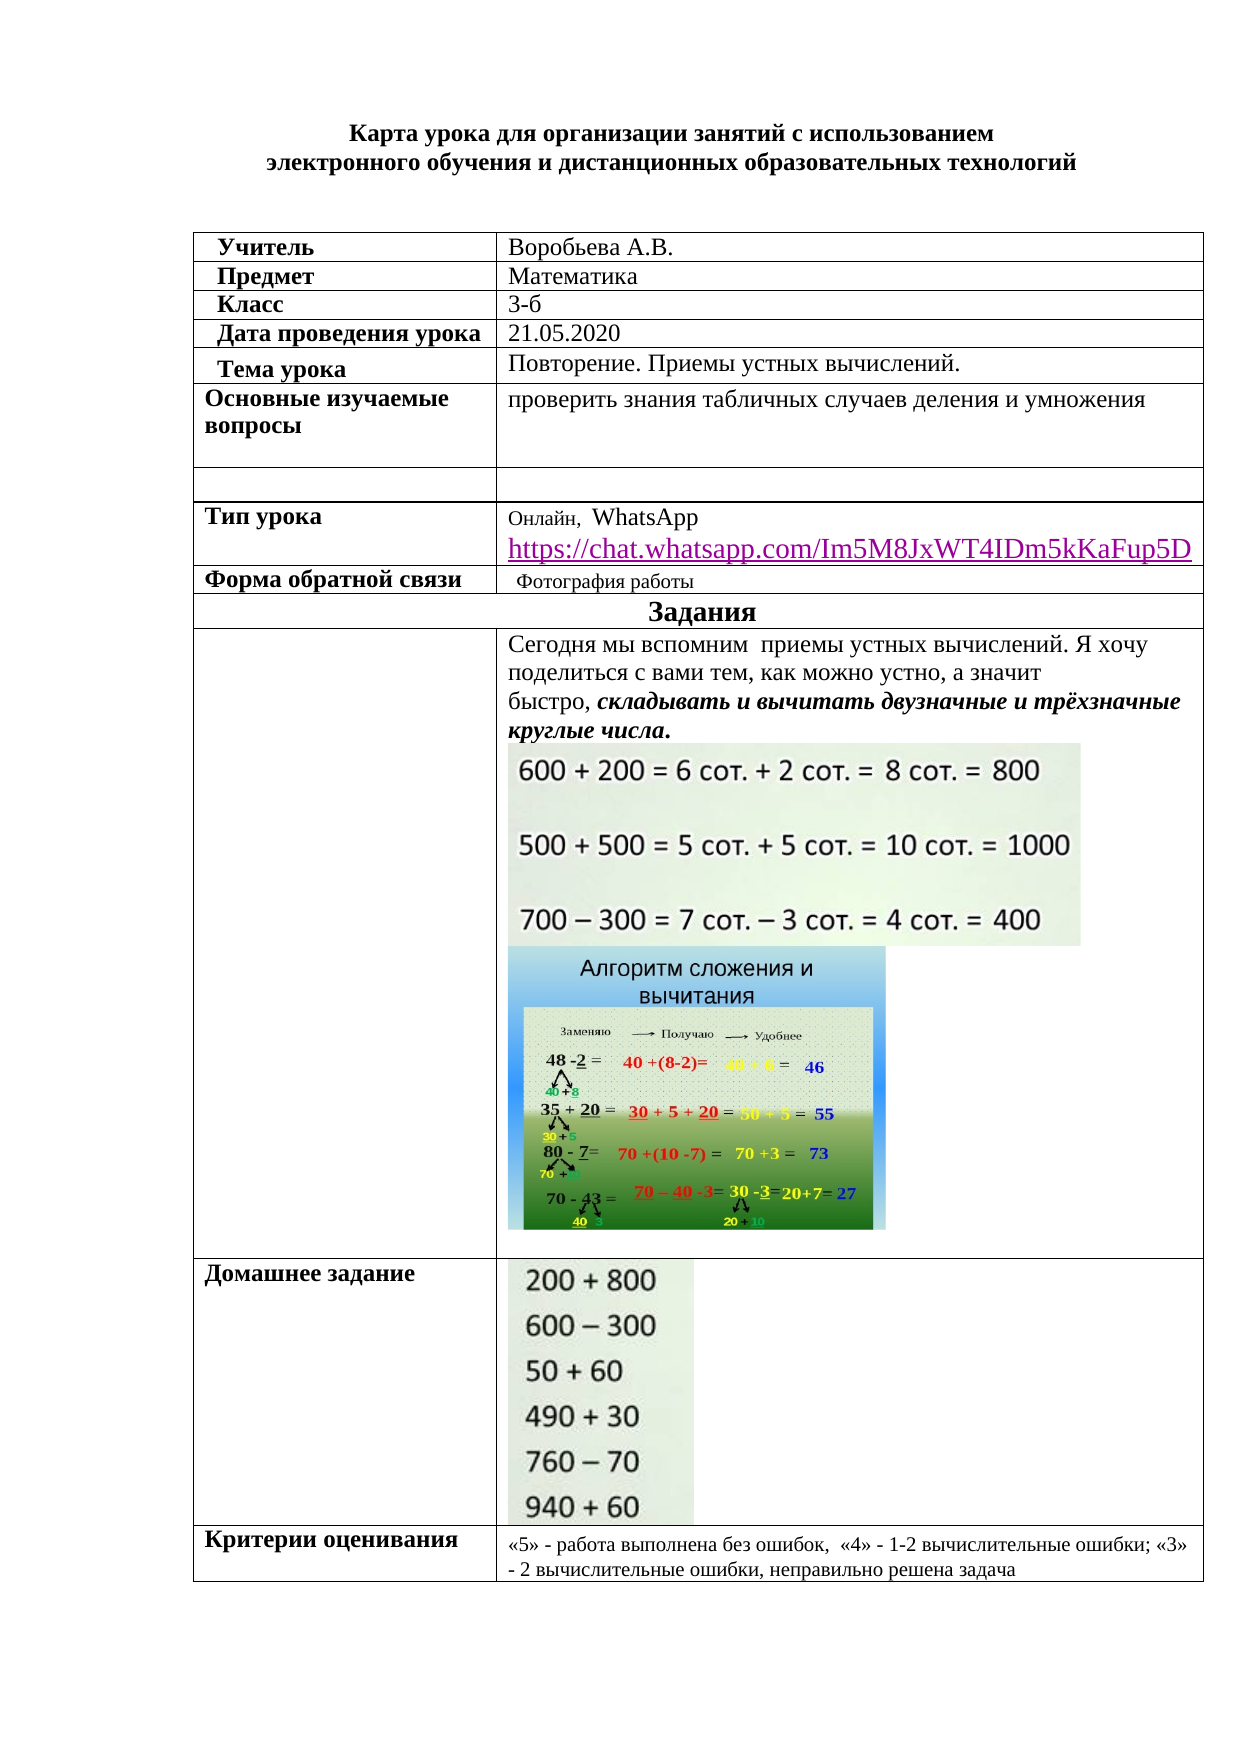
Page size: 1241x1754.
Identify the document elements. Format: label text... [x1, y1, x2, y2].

table_cell Фотография работы [497, 566, 1203, 593]
table_header Воробьева А.В. [497, 233, 1203, 261]
table_cell Тема урока [194, 348, 496, 383]
table_cell [694, 1259, 1203, 1525]
table_cell Класс [194, 291, 496, 318]
text электронного обучения и дистанционных образовательных технологий [177, 147, 1166, 176]
table_cell проверить знания табличных случаев деления и умножения [497, 384, 1203, 467]
picture [507, 1259, 694, 1525]
text Карта урока для организации занятий с использованием [177, 118, 1166, 147]
table_cell [194, 629, 496, 1258]
table_cell 3-б [497, 291, 1203, 318]
table_cell Форма обратной связи [194, 566, 496, 593]
table_cell Основные изучаемые вопросы [194, 384, 496, 467]
table_cell Повторение. Приемы устных вычислений. [497, 348, 1203, 383]
table_cell Задания [194, 594, 1203, 628]
table_cell Онлайн, WhatsApp https://chat.whatsapp.com/Im5M8JxWT4IDm5kKaFup5D [497, 503, 1203, 565]
table_cell [497, 1259, 507, 1525]
table_cell Домашнее задание [194, 1259, 496, 1525]
table_cell Предмет [194, 262, 496, 290]
table_cell [194, 468, 496, 501]
table_cell Сегодня мы вспомним приемы устных вычислений. Я хочу поделиться с вами тем, как можно устно, а значит быстро, складывать и вычитать двузначные и трёхзначные круглые числа. [497, 629, 1203, 1258]
table_cell Математика [497, 262, 1203, 290]
table_header Учитель [194, 233, 496, 261]
table_cell [1192, 468, 1203, 501]
table_cell [497, 468, 508, 501]
table_cell «5» - работа выполнена без ошибок, «4» - 1-2 вычислительные ошибки; «3» - 2 вычислительные ошибки, неправильно решена задача [497, 1526, 1203, 1581]
table_cell 21.05.2020 [497, 320, 1203, 347]
table_cell Критерии оценивания [194, 1526, 496, 1581]
table_cell Тип урока [194, 503, 496, 565]
picture [507, 743, 1081, 1230]
table_cell Дата проведения урока [194, 320, 496, 347]
